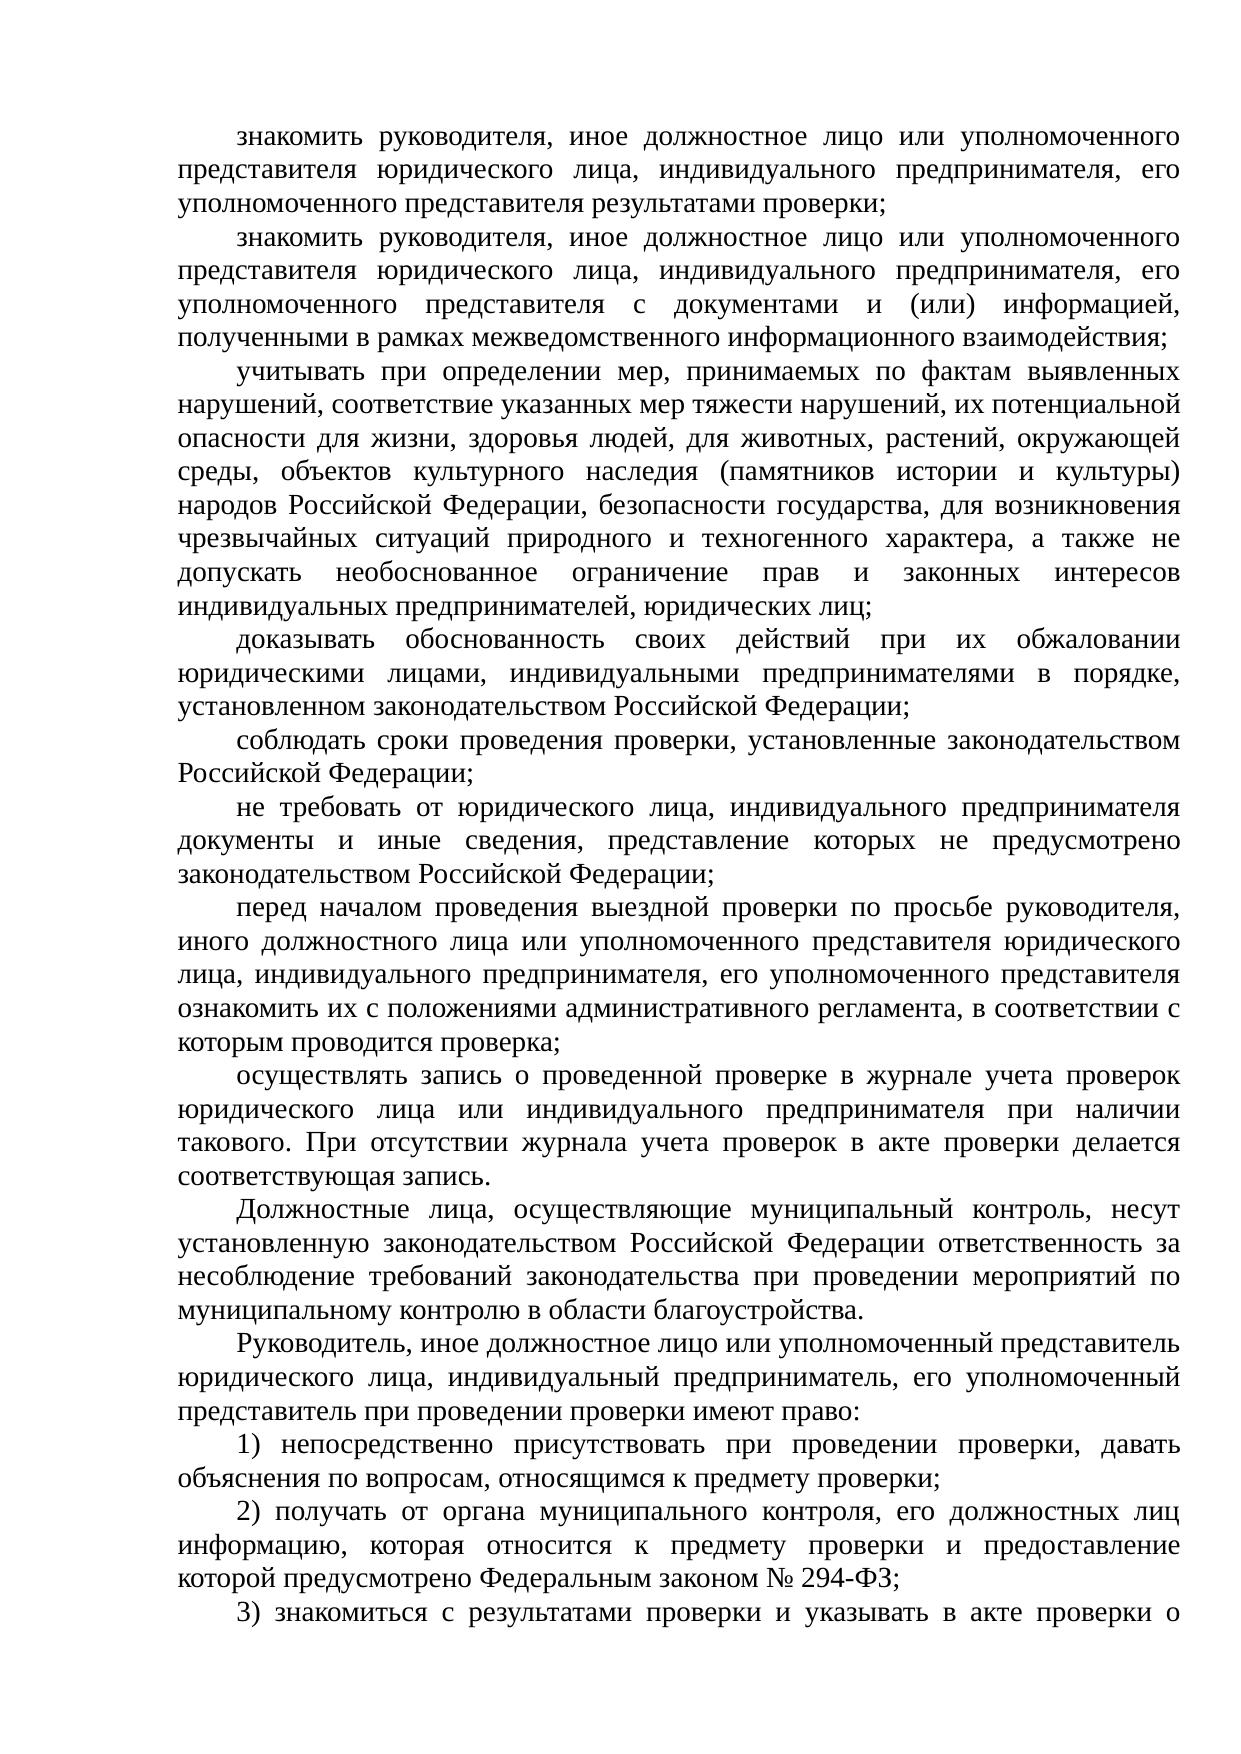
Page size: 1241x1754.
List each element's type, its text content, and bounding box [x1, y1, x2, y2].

text Должностные лица, осуществляющие муниципальный контроль, несут установленную законодательством Российской Федерации ответственность за несоблюдение требований законодательства при проведении мероприятий по муниципальному контролю в области благоустройства. [177, 1191, 1181, 1326]
text не требовать от юридического лица, индивидуального предпринимателя документы и иные сведения, представление которых не предусмотрено законодательством Российской Федерации; [177, 789, 1181, 889]
text учитывать при определении мер, принимаемых по фактам выявленных нарушений, соответствие указанных мер тяжести нарушений, их потенциальной опасности для жизни, здоровья людей, для животных, растений, окружающей среды, объектов культурного наследия (памятников истории и культуры) народов Российской Федерации, безопасности государства, для возникновения чрезвычайных ситуаций природного и техногенного характера, а также не допускать необоснованное ограничение прав и законных интересов индивидуальных предпринимателей, юридических лиц; [177, 353, 1181, 621]
text знакомить руководителя, иное должностное лицо или уполномоченного представителя юридического лица, индивидуального предпринимателя, его уполномоченного представителя результатами проверки; [177, 118, 1181, 219]
text Руководитель, иное должностное лицо или уполномоченный представитель юридического лица, индивидуальный предприниматель, его уполномоченный представитель при проведении проверки имеют право: [177, 1326, 1181, 1426]
text 2) получать от органа муниципального контроля, его должностных лиц информацию, которая относится к предмету проверки и предоставление которой предусмотрено Федеральным законом № 294-ФЗ; [177, 1493, 1181, 1594]
text перед началом проведения выездной проверки по просьбе руководителя, иного должностного лица или уполномоченного представителя юридического лица, индивидуального предпринимателя, его уполномоченного представителя ознакомить их с положениями административного регламента, в соответствии с которым проводится проверка; [177, 889, 1181, 1057]
text 1) непосредственно присутствовать при проведении проверки, давать объяснения по вопросам, относящимся к предмету проверки; [177, 1426, 1181, 1493]
text знакомить руководителя, иное должностное лицо или уполномоченного представителя юридического лица, индивидуального предпринимателя, его уполномоченного представителя с документами и (или) информацией, полученными в рамках межведомственного информационного взаимодействия; [177, 219, 1181, 353]
text доказывать обоснованность своих действий при их обжаловании юридическими лицами, индивидуальными предпринимателями в порядке, установленном законодательством Российской Федерации; [177, 621, 1181, 722]
text осуществлять запись о проведенной проверке в журнале учета проверок юридического лица или индивидуального предпринимателя при наличии такового. При отсутствии журнала учета проверок в акте проверки делается соответствующая запись. [177, 1057, 1181, 1191]
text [177, 1594, 1181, 1627]
text соблюдать сроки проведения проверки, установленные законодательством Российской Федерации; [177, 722, 1181, 789]
